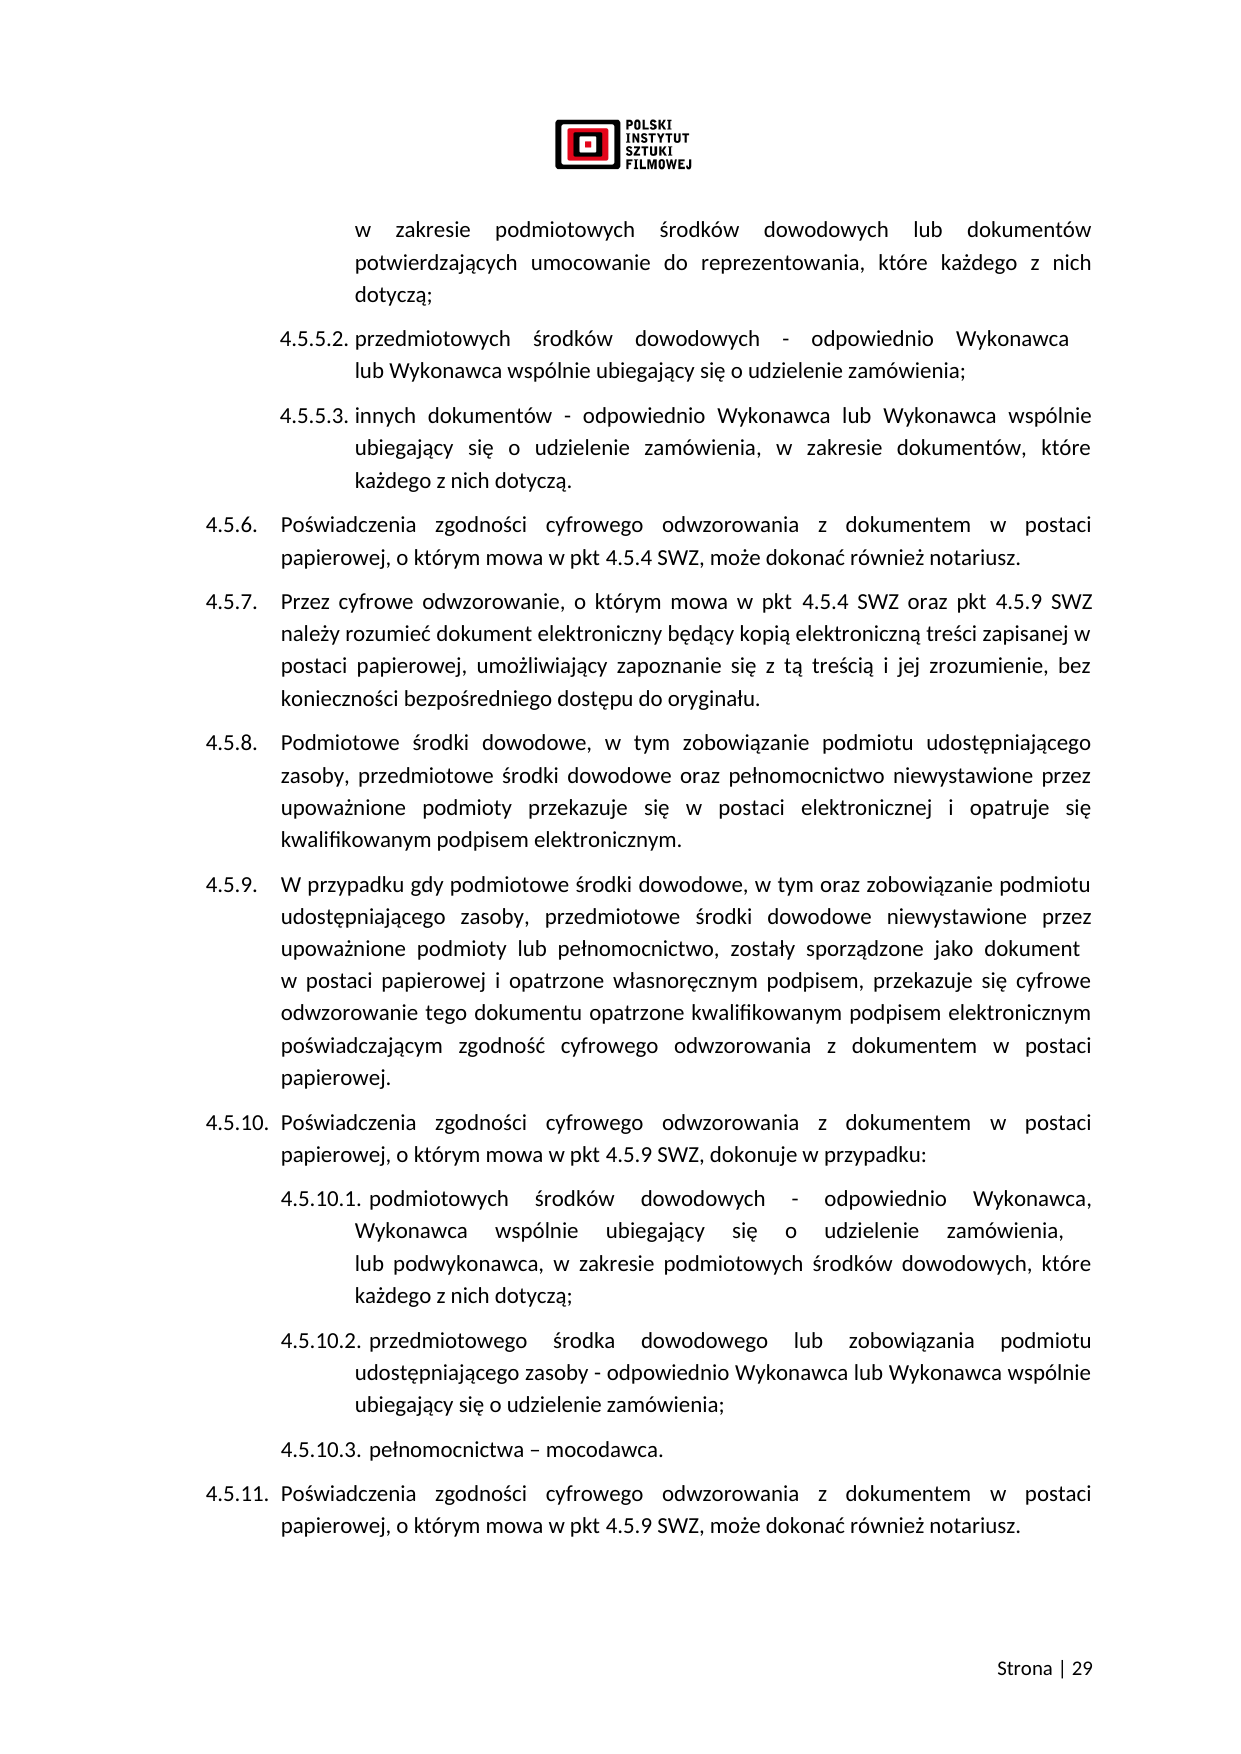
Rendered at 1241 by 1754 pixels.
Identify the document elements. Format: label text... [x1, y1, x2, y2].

list podmiotowych środków dowodowych - odpowiednio Wykonawca, Wykonawca wspólnie ubiegający się o udzielenie zamówienia, lub podwykonawca, w zakresie podmiotowych środków dowodowych, które każdego z nich dotyczą; [281, 1184, 1092, 1309]
list Przez cyfrowe odwzorowanie, o którym mowa w pkt 4.5.4 SWZ oraz pkt 4.5.9 SWZ należy rozumieć dokument elektroniczny będący kopią elektroniczną treści zapisanej w postaci papierowej, umożliwiający zapoznanie się z tą treścią i jej zrozumienie, bez konieczności bezpośredniego dostępu do oryginału. [206, 587, 1092, 712]
list innych dokumentów - odpowiednio Wykonawca lub Wykonawca wspólnie ubiegający się o udzielenie zamówienia, w zakresie dokumentów, które każdego z nich dotyczą. [279, 401, 1092, 494]
picture [513, 73, 727, 216]
list Podmiotowe środki dowodowe, w tym zobowiązanie podmiotu udostępniającego zasoby, przedmiotowe środki dowodowe oraz pełnomocnictwo niewystawione przez upoważnione podmioty przekazuje się w postaci elektronicznej i opatruje się kwalifikowanym podpisem elektronicznym. [206, 728, 1092, 853]
list Poświadczenia zgodności cyfrowego odwzorowania z dokumentem w postaci papierowej, o którym mowa w pkt 4.5.4 SWZ, może dokonać również notariusz. [206, 510, 1092, 571]
list W przypadku gdy podmiotowe środki dowodowe, w tym oraz zobowiązanie podmiotu udostępniającego zasoby, przedmiotowe środki dowodowe niewystawione przez upoważnione podmioty lub pełnomocnictwo, zostały sporządzone jako dokument w postaci papierowej i opatrzone własnoręcznym podpisem, przekazuje się cyfrowe odwzorowanie tego dokumentu opatrzone kwalifikowanym podpisem elektronicznym poświadczającym zgodność cyfrowego odwzorowania z dokumentem w postaci papierowej. [206, 870, 1092, 1091]
list pełnomocnictwa – mocodawca. [281, 1435, 1092, 1463]
list przedmiotowego środka dowodowego lub zobowiązania podmiotu udostępniającego zasoby - odpowiednio Wykonawca lub Wykonawca wspólnie ubiegający się o udzielenie zamówienia; [281, 1326, 1092, 1418]
list Poświadczenia zgodności cyfrowego odwzorowania z dokumentem w postaci papierowej, o którym mowa w pkt 4.5.9 SWZ, może dokonać również notariusz. [206, 1479, 1092, 1540]
list Poświadczenia zgodności cyfrowego odwzorowania z dokumentem w postaci papierowej, o którym mowa w pkt 4.5.9 SWZ, dokonuje w przypadku: [206, 1108, 1092, 1168]
list przedmiotowych środków dowodowych - odpowiednio Wykonawca lub Wykonawca wspólnie ubiegający się o udzielenie zamówienia; [279, 324, 1092, 385]
